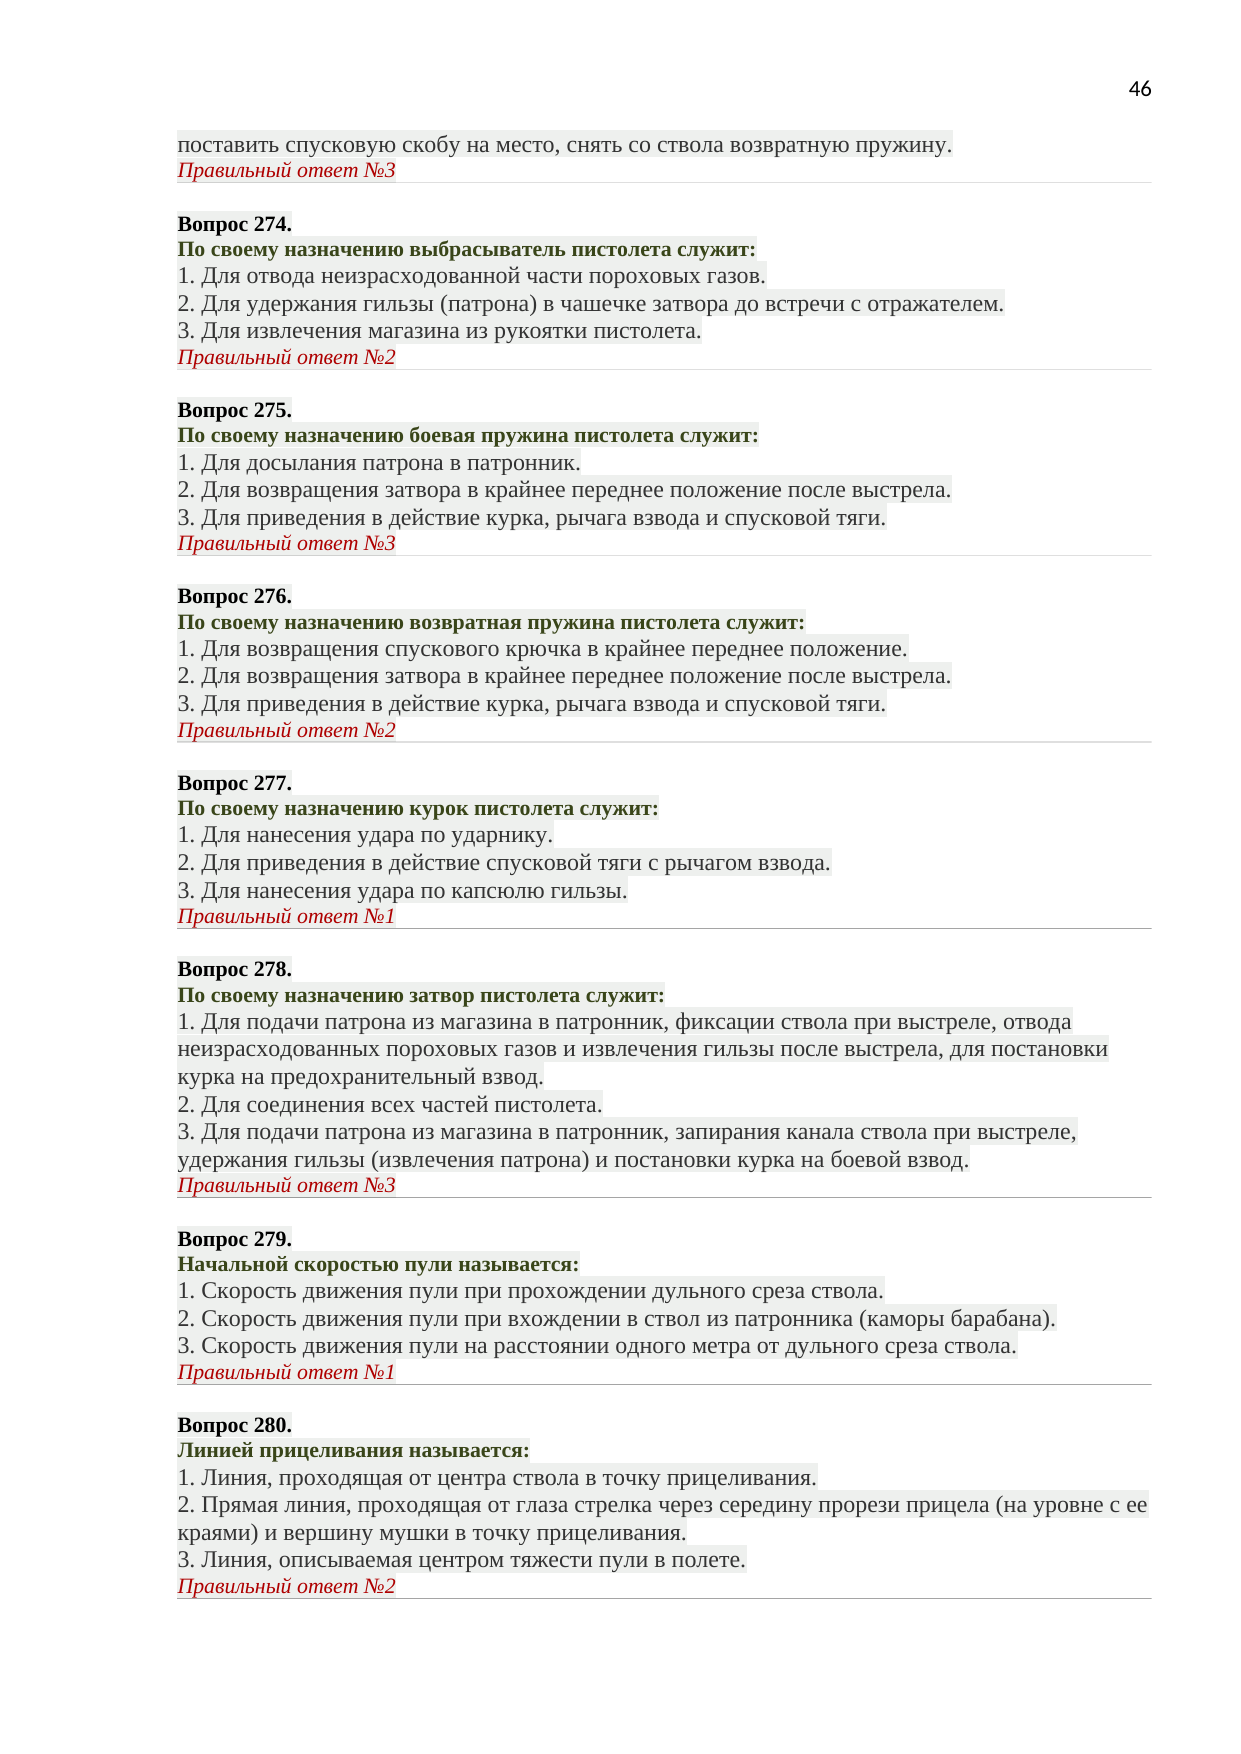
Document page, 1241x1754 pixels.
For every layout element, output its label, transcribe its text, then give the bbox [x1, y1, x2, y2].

text Вопрос 276. По своему назначению возвратная пружина пистолета служит: 1. Для возвращения спускового крючка в крайнее переднее положение. 2. Для возвращения затвора в крайнее переднее положение после выстрела. 3. Для приведения в действие курка, рычага взвода и спусковой тяги. Правильный ответ №2 [177, 583, 1152, 741]
text Вопрос 280. Линией прицеливания называется: 1. Линия, проходящая от центра ствола в точку прицеливания. 2. Прямая линия, проходящая от глаза стрелка через середину прорези прицела (на уровне с ее краями) и вершину мушки в точку прицеливания. 3. Линия, описываемая центром тяжести пули в полете. Правильный ответ №2 [177, 1412, 1152, 1598]
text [177, 130, 1152, 182]
text Вопрос 275. По своему назначению боевая пружина пистолета служит: 1. Для досылания патрона в патронник. 2. Для возвращения затвора в крайнее переднее положение после выстрела. 3. Для приведения в действие курка, рычага взвода и спусковой тяги. Правильный ответ №3 [177, 397, 1152, 555]
text Вопрос 274. По своему назначению выбрасыватель пистолета служит: 1. Для отвода неизрасходованной части пороховых газов. 2. Для удержания гильзы (патрона) в чашечке затвора до встречи с отражателем. 3. Для извлечения магазина из рукоятки пистолета. Правильный ответ №2 [292, 211, 1152, 369]
text Вопрос 277. По своему назначению курок пистолета служит: 1. Для нанесения удара по ударнику. 2. Для приведения в действие спусковой тяги с рычагом взвода. 3. Для нанесения удара по капсюлю гильзы. Правильный ответ №1 [292, 770, 1152, 928]
text Вопрос 278. По своему назначению затвор пистолета служит: 1. Для подачи патрона из магазина в патронник, фиксации ствола при выстреле, отвода неизрасходованных пороховых газов и извлечения гильзы после выстрела, для постановки курка на предохранительный взвод. 2. Для соединения всех частей пистолета. 3. Для подачи патрона из магазина в патронник, запирания канала ствола при выстреле, удержания гильзы (извлечения патрона) и постановки курка на боевой взвод. Правильный ответ №3 [177, 956, 1152, 1197]
text Вопрос 279. Начальной скоростью пули называется: 1. Скорость движения пули при прохождении дульного среза ствола. 2. Скорость движения пули при вхождении в ствол из патронника (каморы барабана). 3. Скорость движения пули на расстоянии одного метра от дульного среза ствола. Правильный ответ №1 [292, 1226, 1152, 1384]
